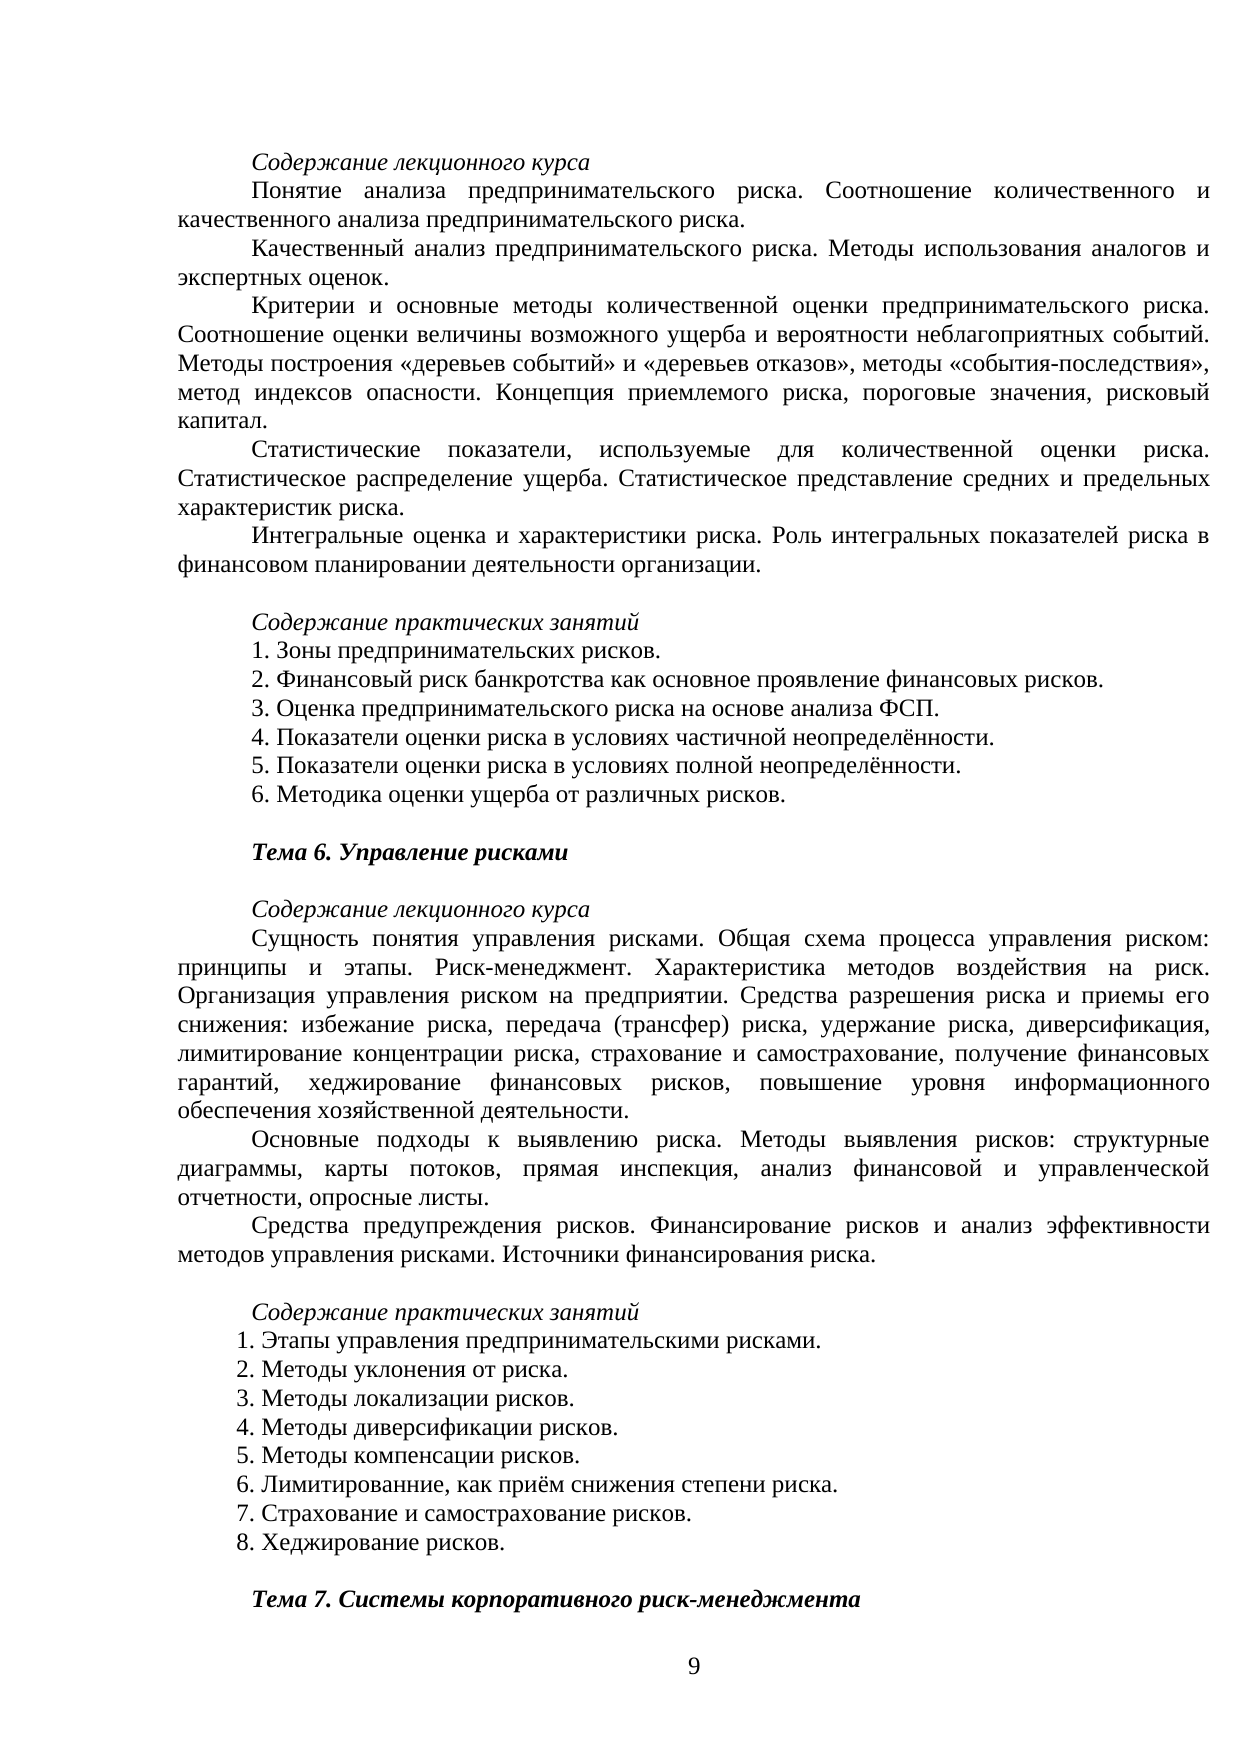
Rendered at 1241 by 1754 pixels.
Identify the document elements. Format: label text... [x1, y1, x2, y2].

text Средства предупреждения рисков. Финансирование рисков и анализ эффективности методов управления рисками. Источники финансирования риска. [177, 1211, 1211, 1268]
text 8. Хеджирование рисков. [177, 1527, 1211, 1556]
text Содержание лекционного курса [177, 894, 1211, 923]
text 4. Показатели оценки риска в условиях частичной неопределённости. [177, 722, 1211, 751]
text 6. Лимитированние, как приём снижения степени риска. [177, 1469, 1211, 1498]
text Основные подходы к выявлению риска. Методы выявления рисков: структурные диаграммы, карты потоков, прямая инспекция, анализ финансовой и управленческой отчетности, опросные листы. [177, 1124, 1211, 1211]
text 2. Методы уклонения от риска. [177, 1354, 1211, 1383]
text 4. Методы диверсификации рисков. [177, 1412, 1211, 1441]
text 2. Финансовый риск банкротства как основное проявление финансовых рисков. [177, 664, 1211, 693]
text Содержание практических занятий [177, 1297, 1211, 1326]
text 1. Этапы управления предпринимательскими рисками. [177, 1326, 1211, 1354]
text Интегральные оценка и характеристики риска. Роль интегральных показателей риска в финансовом планировании деятельности организации. [177, 521, 1211, 578]
text Понятие анализа предпринимательского риска. Соотношение количественного и качественного анализа предпринимательского риска. [177, 176, 1211, 233]
text Содержание лекционного курса [177, 147, 1211, 176]
text 3. Оценка предпринимательского риска на основе анализа ФСП. [177, 693, 1211, 722]
text 5. Методы компенсации рисков. [177, 1441, 1211, 1469]
text Качественный анализ предпринимательского риска. Методы использования аналогов и экспертных оценок. [177, 233, 1211, 291]
text 7. Страхование и самострахование рисков. [177, 1498, 1211, 1527]
text Критерии и основные методы количественной оценки предпринимательского риска. Соотношение оценки величины возможного ущерба и вероятности неблагоприятных событий. Методы построения «деревьев событий» и «деревьев отказов», методы «события-последствия», метод индексов опасности. Концепция приемлемого риска, пороговые значения, рисковый капитал. [177, 291, 1211, 434]
text 3. Методы локализации рисков. [177, 1383, 1211, 1412]
text Содержание практических занятий [177, 607, 1211, 636]
text Сущность понятия управления рисками. Общая схема процесса управления риском: принципы и этапы. Риск-менеджмент. Характеристика методов воздействия на риск. Организация управления риском на предприятии. Средства разрешения риска и приемы его снижения: избежание риска, передача (трансфер) риска, удержание риска, диверсификация, лимитирование концентрации риска, страхование и самострахование, получение финансовых гарантий, хеджирование финансовых рисков, повышение уровня информационного обеспечения хозяйственной деятельности. [177, 923, 1211, 1124]
text 6. Методика оценки ущерба от различных рисков. [177, 779, 1211, 808]
text Тема 7. Системы корпоративного риск-менеджмента [177, 1584, 1211, 1613]
text 1. Зоны предпринимательских рисков. [177, 636, 1211, 664]
text Статистические показатели, используемые для количественной оценки риска. Статистическое распределение ущерба. Статистическое представление средних и предельных характеристик риска. [177, 434, 1211, 521]
text Тема 6. Управление рисками [177, 837, 1211, 866]
text 5. Показатели оценки риска в условиях полной неопределённости. [177, 751, 1211, 779]
